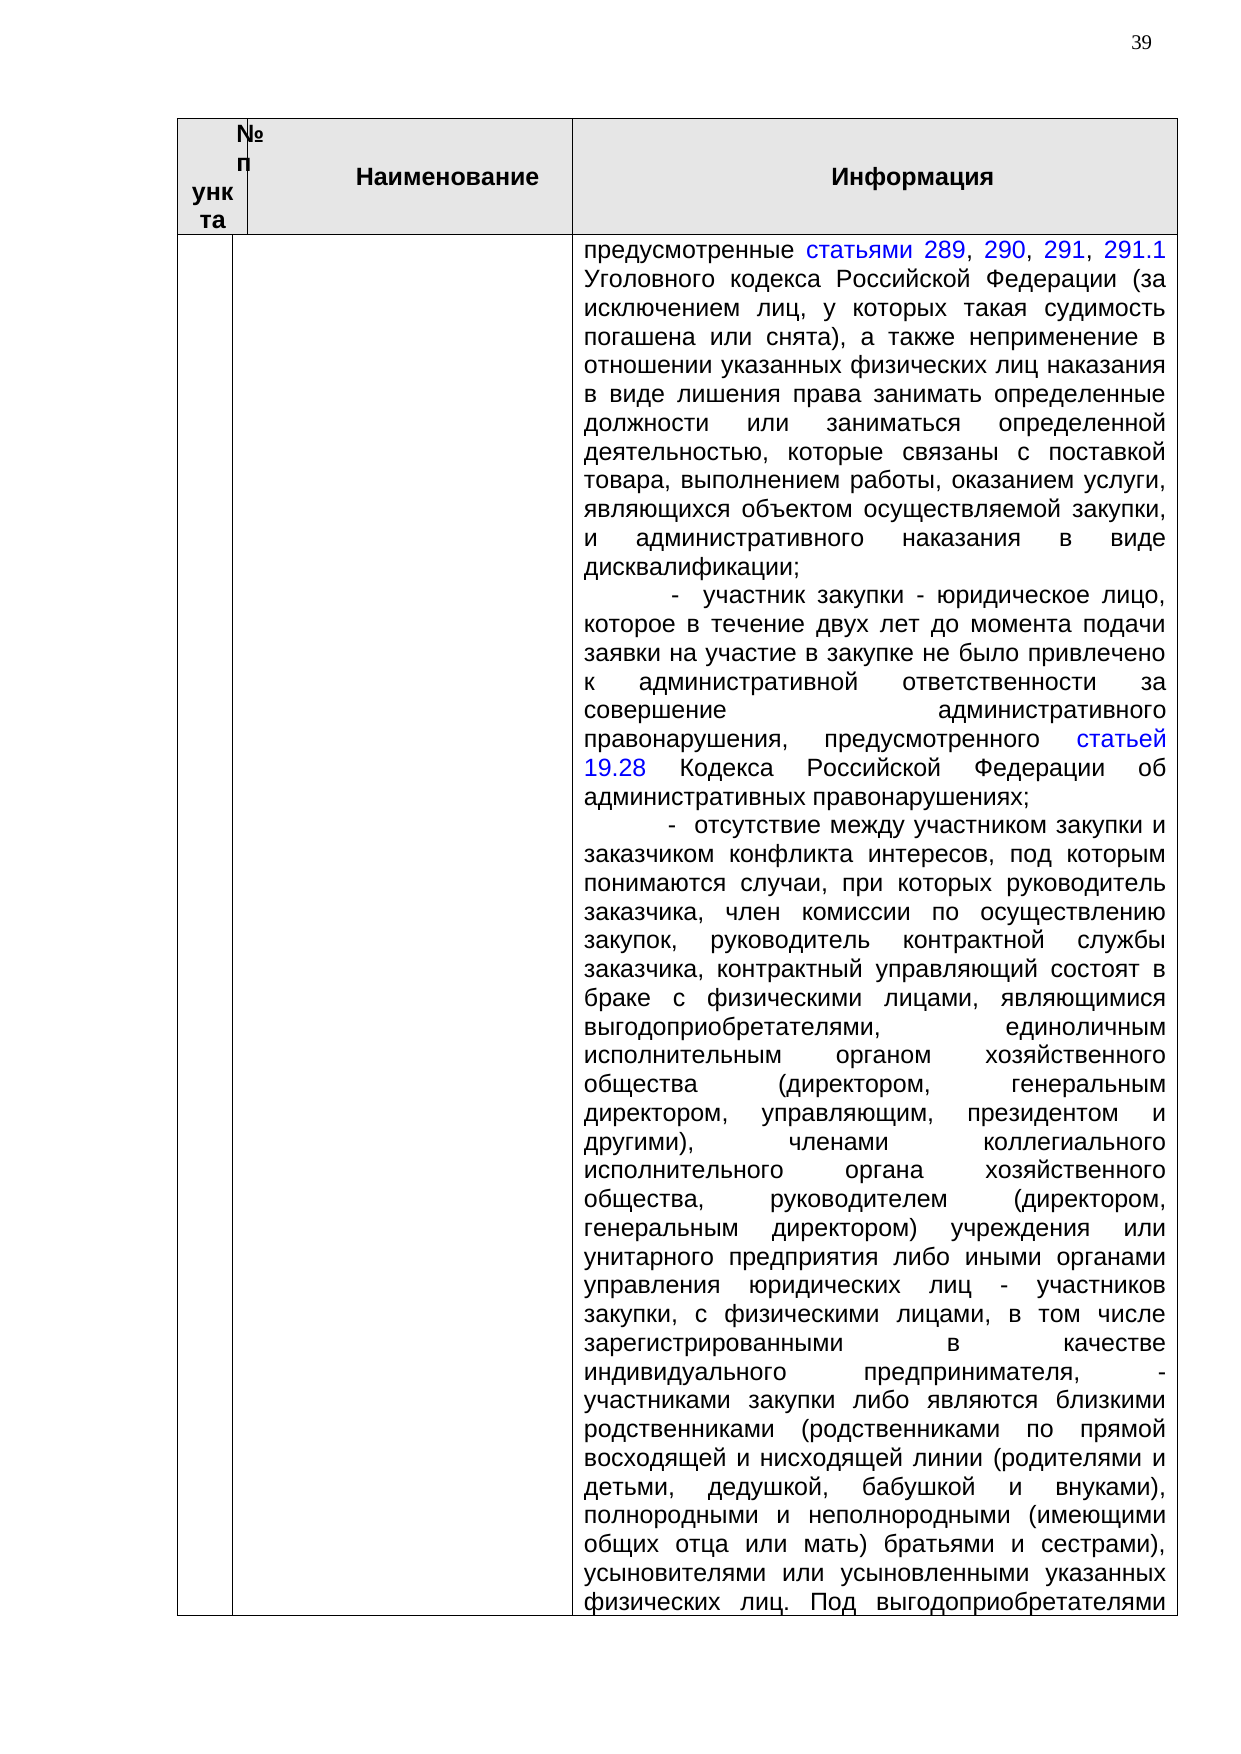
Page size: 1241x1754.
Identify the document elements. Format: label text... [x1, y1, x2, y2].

table_header Наименование [248, 119, 572, 234]
table_header Информация [573, 119, 1177, 234]
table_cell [573, 235, 1177, 1615]
table_header № пункта [178, 119, 247, 234]
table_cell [233, 235, 572, 1615]
table_cell [178, 235, 232, 1615]
